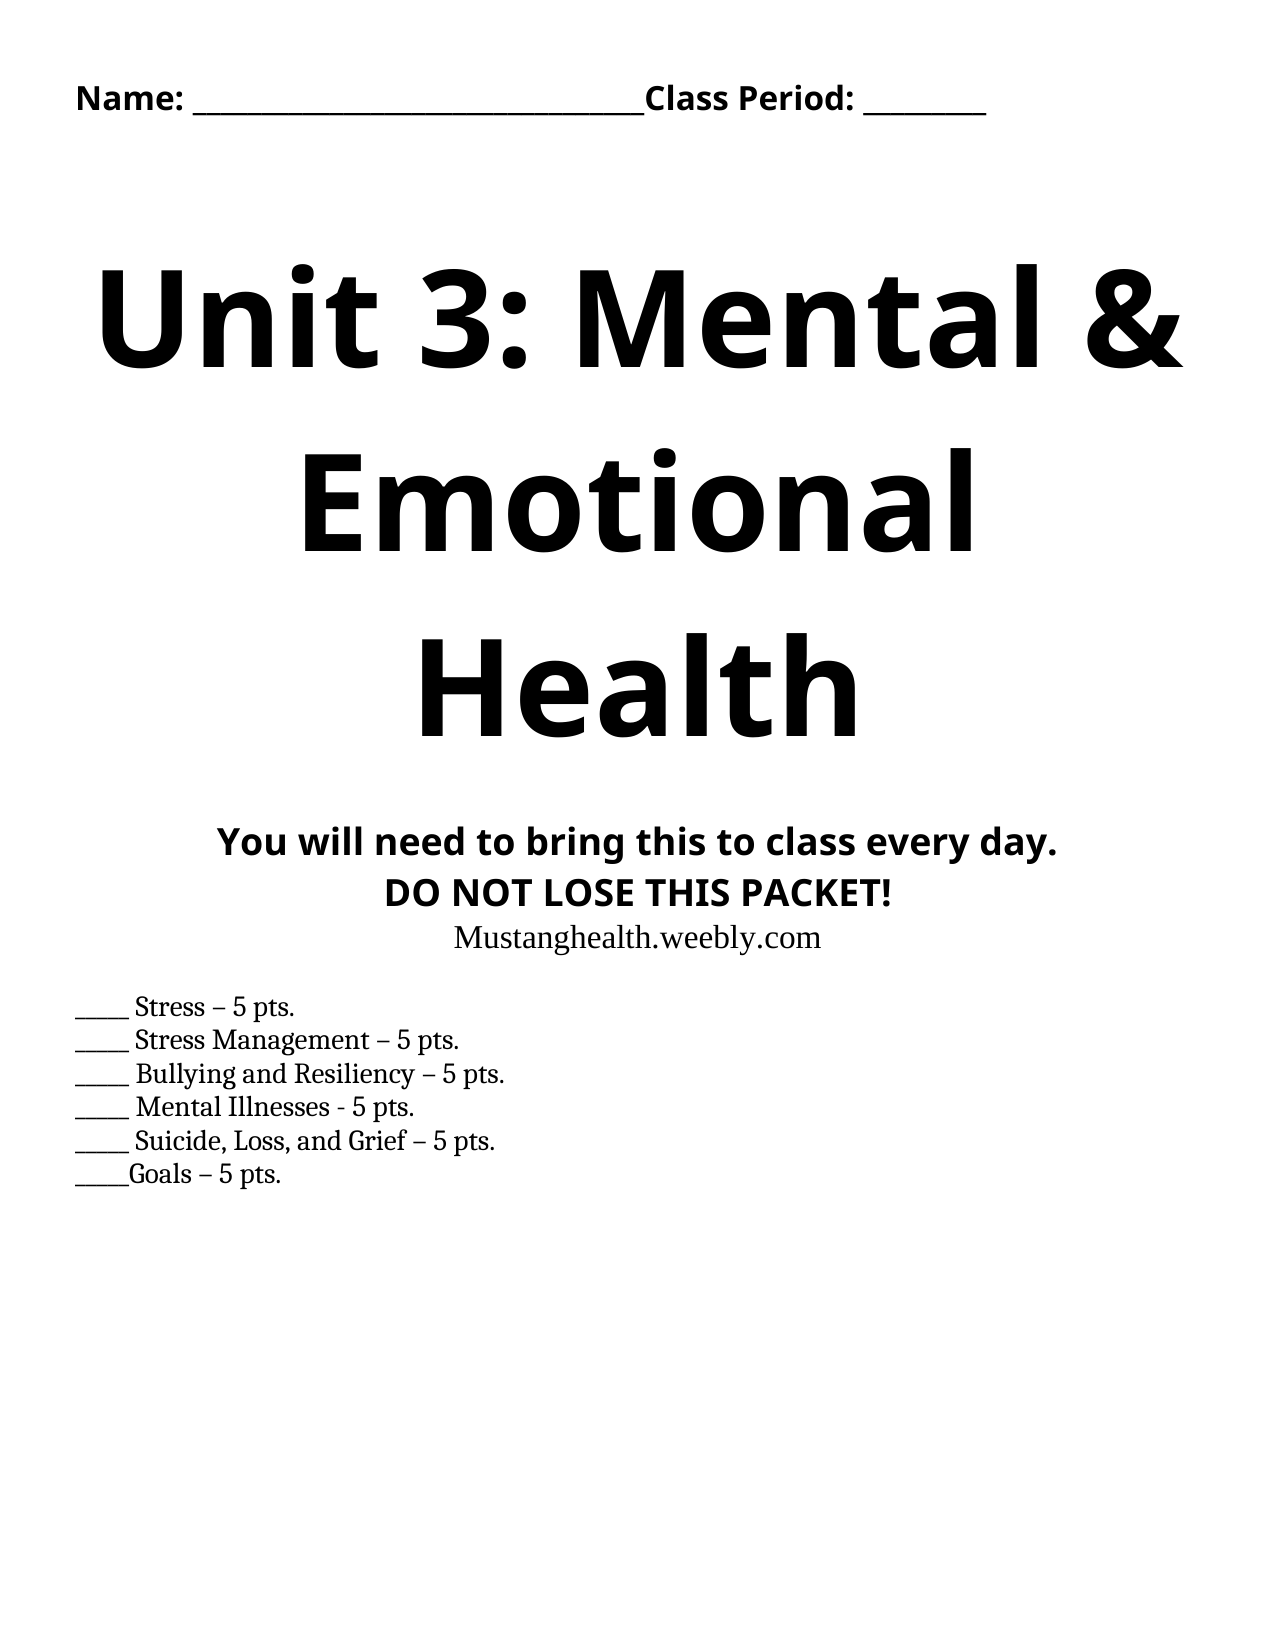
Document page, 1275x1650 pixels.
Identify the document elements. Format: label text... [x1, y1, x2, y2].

text _____ Mental Illnesses - 5 pts. [75, 1090, 1200, 1124]
text Name: _________________________________Class Period: _________ [75, 75, 1200, 120]
text Unit 3: Mental & Emotional Health [75, 223, 1200, 776]
text _____ Stress – 5 pts. [75, 990, 1200, 1023]
text DO NOT LOSE THIS PACKET! [75, 867, 1200, 918]
text _____Goals – 5 pts. [75, 1157, 1200, 1191]
text Mustanghealth.weebly.com [75, 918, 1200, 956]
text _____ Stress Management – 5 pts. [75, 1023, 1200, 1057]
text You will need to bring this to class every day. [75, 816, 1200, 867]
text _____ Suicide, Loss, and Grief – 5 pts. [75, 1124, 1200, 1157]
text _____ Bullying and Resiliency – 5 pts. [75, 1057, 1200, 1090]
